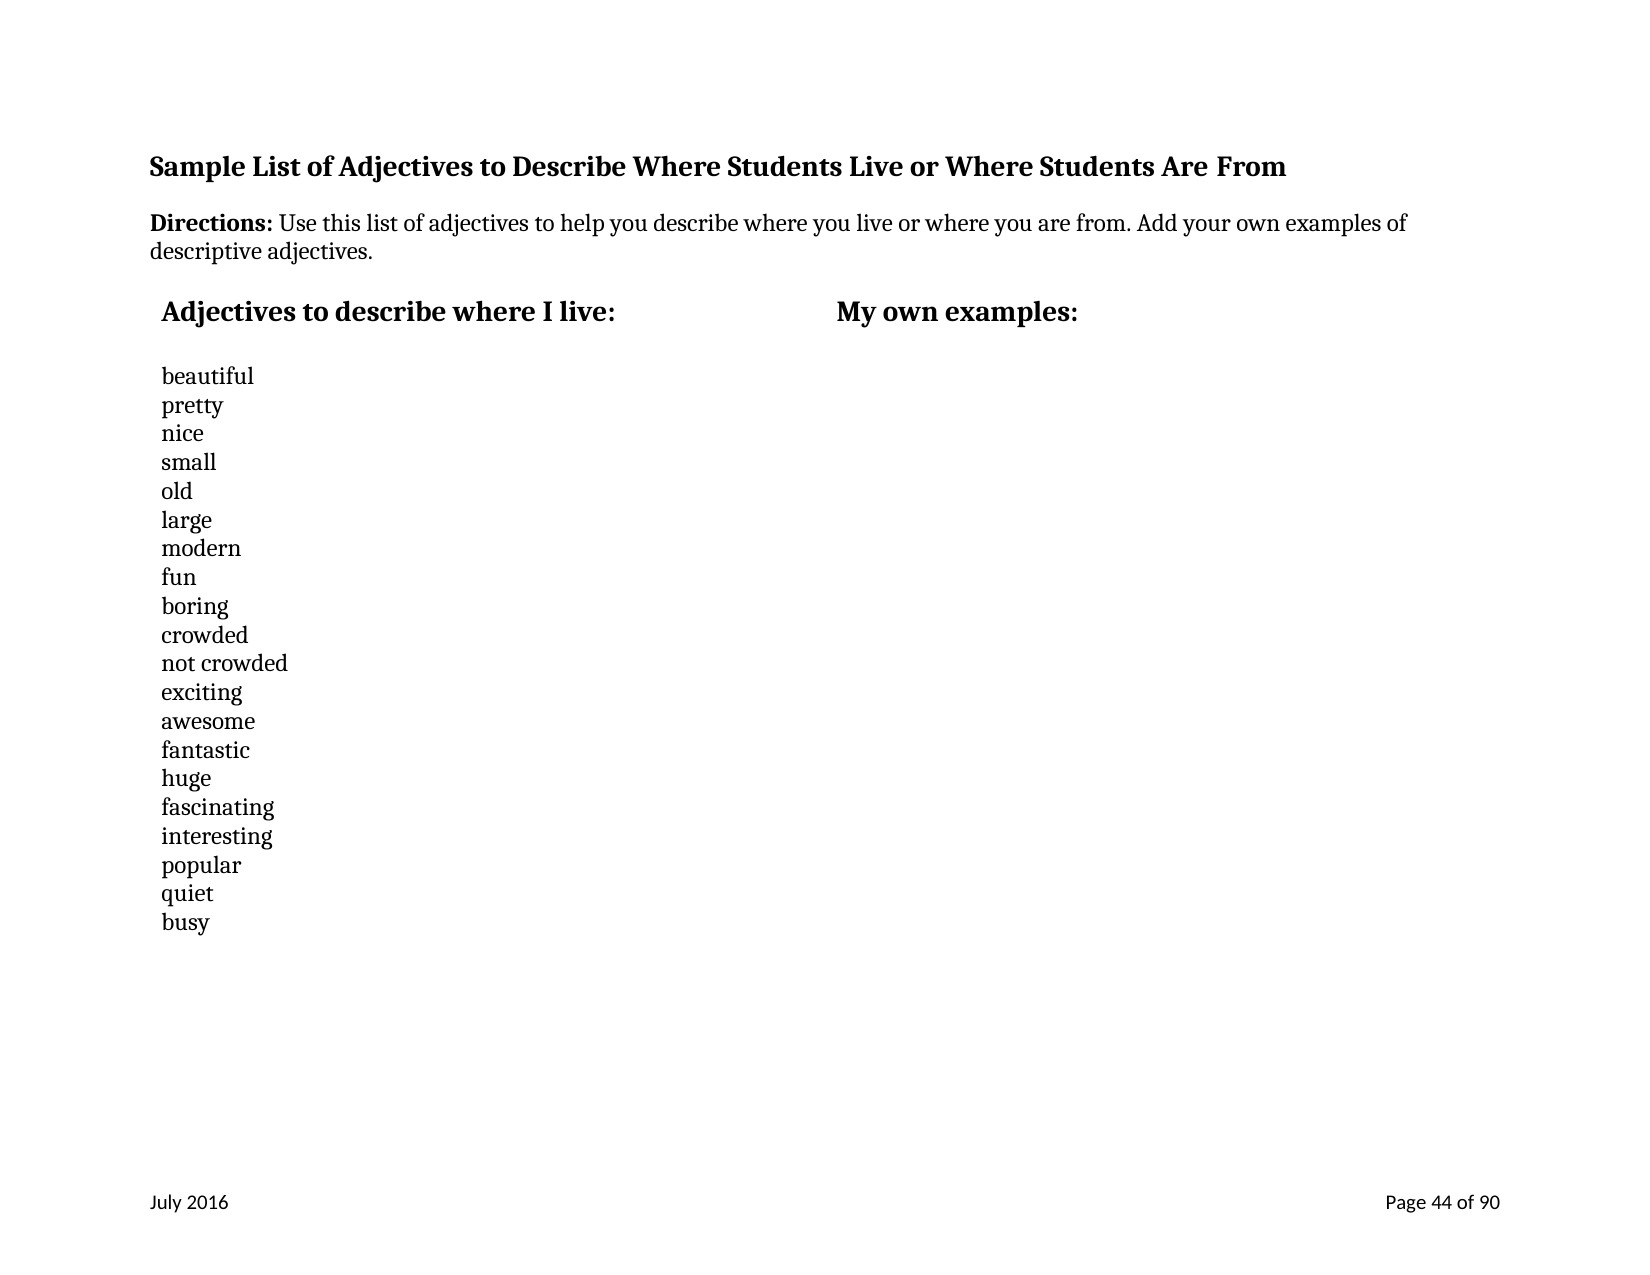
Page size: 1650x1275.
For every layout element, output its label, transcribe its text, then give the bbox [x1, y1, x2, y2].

text Sample List of Adjectives to Describe Where Students Live or Where Students Are From [150, 150, 1500, 183]
table_header My own examples: [825, 295, 1500, 937]
text Directions: Use this list of adjectives to help you describe where you live or where you are from. Add your own examples of descriptive adjectives. [150, 208, 1500, 266]
table_header Adjectives to describe where I live: beautiful pretty nice small old large modern fun boring crowded not crowded exciting awesome fantastic huge fascinating interesting popular quiet busy [150, 295, 825, 937]
